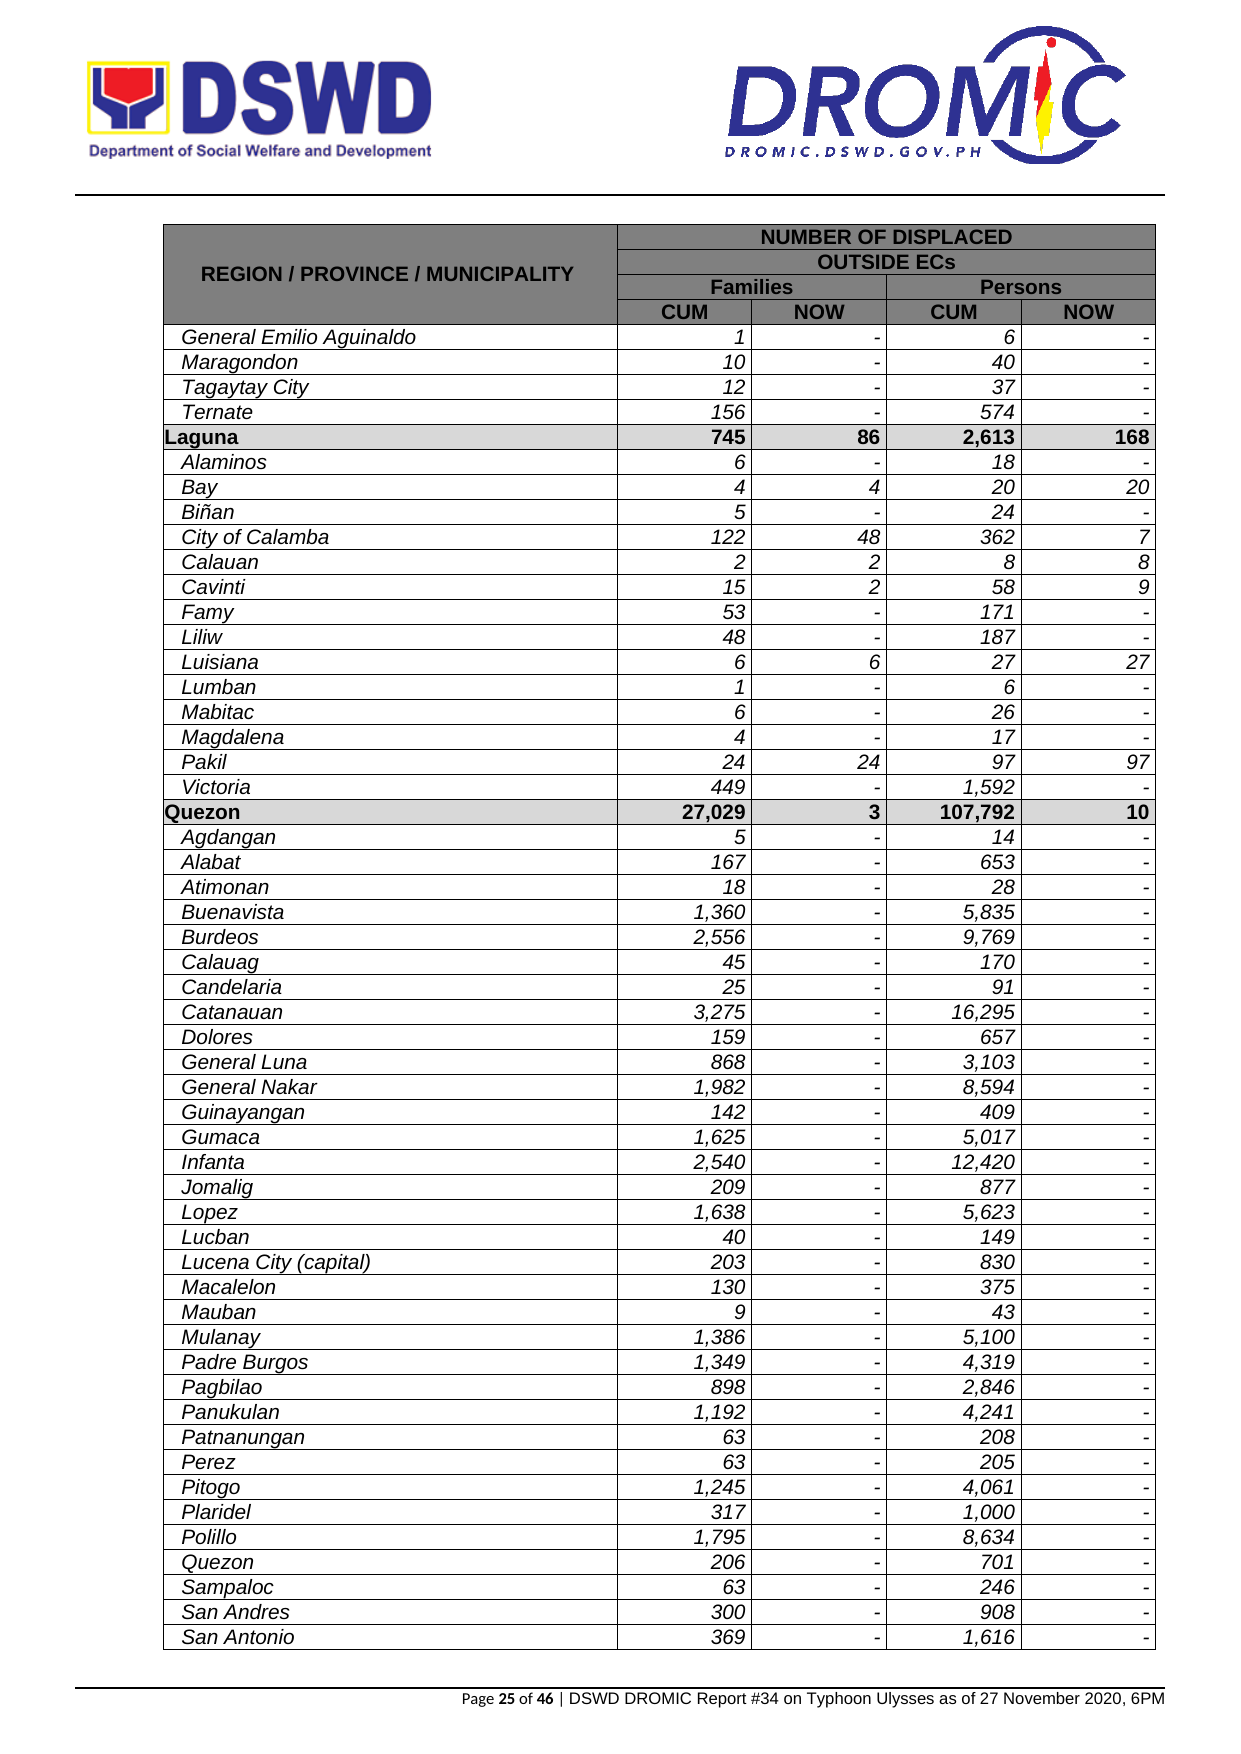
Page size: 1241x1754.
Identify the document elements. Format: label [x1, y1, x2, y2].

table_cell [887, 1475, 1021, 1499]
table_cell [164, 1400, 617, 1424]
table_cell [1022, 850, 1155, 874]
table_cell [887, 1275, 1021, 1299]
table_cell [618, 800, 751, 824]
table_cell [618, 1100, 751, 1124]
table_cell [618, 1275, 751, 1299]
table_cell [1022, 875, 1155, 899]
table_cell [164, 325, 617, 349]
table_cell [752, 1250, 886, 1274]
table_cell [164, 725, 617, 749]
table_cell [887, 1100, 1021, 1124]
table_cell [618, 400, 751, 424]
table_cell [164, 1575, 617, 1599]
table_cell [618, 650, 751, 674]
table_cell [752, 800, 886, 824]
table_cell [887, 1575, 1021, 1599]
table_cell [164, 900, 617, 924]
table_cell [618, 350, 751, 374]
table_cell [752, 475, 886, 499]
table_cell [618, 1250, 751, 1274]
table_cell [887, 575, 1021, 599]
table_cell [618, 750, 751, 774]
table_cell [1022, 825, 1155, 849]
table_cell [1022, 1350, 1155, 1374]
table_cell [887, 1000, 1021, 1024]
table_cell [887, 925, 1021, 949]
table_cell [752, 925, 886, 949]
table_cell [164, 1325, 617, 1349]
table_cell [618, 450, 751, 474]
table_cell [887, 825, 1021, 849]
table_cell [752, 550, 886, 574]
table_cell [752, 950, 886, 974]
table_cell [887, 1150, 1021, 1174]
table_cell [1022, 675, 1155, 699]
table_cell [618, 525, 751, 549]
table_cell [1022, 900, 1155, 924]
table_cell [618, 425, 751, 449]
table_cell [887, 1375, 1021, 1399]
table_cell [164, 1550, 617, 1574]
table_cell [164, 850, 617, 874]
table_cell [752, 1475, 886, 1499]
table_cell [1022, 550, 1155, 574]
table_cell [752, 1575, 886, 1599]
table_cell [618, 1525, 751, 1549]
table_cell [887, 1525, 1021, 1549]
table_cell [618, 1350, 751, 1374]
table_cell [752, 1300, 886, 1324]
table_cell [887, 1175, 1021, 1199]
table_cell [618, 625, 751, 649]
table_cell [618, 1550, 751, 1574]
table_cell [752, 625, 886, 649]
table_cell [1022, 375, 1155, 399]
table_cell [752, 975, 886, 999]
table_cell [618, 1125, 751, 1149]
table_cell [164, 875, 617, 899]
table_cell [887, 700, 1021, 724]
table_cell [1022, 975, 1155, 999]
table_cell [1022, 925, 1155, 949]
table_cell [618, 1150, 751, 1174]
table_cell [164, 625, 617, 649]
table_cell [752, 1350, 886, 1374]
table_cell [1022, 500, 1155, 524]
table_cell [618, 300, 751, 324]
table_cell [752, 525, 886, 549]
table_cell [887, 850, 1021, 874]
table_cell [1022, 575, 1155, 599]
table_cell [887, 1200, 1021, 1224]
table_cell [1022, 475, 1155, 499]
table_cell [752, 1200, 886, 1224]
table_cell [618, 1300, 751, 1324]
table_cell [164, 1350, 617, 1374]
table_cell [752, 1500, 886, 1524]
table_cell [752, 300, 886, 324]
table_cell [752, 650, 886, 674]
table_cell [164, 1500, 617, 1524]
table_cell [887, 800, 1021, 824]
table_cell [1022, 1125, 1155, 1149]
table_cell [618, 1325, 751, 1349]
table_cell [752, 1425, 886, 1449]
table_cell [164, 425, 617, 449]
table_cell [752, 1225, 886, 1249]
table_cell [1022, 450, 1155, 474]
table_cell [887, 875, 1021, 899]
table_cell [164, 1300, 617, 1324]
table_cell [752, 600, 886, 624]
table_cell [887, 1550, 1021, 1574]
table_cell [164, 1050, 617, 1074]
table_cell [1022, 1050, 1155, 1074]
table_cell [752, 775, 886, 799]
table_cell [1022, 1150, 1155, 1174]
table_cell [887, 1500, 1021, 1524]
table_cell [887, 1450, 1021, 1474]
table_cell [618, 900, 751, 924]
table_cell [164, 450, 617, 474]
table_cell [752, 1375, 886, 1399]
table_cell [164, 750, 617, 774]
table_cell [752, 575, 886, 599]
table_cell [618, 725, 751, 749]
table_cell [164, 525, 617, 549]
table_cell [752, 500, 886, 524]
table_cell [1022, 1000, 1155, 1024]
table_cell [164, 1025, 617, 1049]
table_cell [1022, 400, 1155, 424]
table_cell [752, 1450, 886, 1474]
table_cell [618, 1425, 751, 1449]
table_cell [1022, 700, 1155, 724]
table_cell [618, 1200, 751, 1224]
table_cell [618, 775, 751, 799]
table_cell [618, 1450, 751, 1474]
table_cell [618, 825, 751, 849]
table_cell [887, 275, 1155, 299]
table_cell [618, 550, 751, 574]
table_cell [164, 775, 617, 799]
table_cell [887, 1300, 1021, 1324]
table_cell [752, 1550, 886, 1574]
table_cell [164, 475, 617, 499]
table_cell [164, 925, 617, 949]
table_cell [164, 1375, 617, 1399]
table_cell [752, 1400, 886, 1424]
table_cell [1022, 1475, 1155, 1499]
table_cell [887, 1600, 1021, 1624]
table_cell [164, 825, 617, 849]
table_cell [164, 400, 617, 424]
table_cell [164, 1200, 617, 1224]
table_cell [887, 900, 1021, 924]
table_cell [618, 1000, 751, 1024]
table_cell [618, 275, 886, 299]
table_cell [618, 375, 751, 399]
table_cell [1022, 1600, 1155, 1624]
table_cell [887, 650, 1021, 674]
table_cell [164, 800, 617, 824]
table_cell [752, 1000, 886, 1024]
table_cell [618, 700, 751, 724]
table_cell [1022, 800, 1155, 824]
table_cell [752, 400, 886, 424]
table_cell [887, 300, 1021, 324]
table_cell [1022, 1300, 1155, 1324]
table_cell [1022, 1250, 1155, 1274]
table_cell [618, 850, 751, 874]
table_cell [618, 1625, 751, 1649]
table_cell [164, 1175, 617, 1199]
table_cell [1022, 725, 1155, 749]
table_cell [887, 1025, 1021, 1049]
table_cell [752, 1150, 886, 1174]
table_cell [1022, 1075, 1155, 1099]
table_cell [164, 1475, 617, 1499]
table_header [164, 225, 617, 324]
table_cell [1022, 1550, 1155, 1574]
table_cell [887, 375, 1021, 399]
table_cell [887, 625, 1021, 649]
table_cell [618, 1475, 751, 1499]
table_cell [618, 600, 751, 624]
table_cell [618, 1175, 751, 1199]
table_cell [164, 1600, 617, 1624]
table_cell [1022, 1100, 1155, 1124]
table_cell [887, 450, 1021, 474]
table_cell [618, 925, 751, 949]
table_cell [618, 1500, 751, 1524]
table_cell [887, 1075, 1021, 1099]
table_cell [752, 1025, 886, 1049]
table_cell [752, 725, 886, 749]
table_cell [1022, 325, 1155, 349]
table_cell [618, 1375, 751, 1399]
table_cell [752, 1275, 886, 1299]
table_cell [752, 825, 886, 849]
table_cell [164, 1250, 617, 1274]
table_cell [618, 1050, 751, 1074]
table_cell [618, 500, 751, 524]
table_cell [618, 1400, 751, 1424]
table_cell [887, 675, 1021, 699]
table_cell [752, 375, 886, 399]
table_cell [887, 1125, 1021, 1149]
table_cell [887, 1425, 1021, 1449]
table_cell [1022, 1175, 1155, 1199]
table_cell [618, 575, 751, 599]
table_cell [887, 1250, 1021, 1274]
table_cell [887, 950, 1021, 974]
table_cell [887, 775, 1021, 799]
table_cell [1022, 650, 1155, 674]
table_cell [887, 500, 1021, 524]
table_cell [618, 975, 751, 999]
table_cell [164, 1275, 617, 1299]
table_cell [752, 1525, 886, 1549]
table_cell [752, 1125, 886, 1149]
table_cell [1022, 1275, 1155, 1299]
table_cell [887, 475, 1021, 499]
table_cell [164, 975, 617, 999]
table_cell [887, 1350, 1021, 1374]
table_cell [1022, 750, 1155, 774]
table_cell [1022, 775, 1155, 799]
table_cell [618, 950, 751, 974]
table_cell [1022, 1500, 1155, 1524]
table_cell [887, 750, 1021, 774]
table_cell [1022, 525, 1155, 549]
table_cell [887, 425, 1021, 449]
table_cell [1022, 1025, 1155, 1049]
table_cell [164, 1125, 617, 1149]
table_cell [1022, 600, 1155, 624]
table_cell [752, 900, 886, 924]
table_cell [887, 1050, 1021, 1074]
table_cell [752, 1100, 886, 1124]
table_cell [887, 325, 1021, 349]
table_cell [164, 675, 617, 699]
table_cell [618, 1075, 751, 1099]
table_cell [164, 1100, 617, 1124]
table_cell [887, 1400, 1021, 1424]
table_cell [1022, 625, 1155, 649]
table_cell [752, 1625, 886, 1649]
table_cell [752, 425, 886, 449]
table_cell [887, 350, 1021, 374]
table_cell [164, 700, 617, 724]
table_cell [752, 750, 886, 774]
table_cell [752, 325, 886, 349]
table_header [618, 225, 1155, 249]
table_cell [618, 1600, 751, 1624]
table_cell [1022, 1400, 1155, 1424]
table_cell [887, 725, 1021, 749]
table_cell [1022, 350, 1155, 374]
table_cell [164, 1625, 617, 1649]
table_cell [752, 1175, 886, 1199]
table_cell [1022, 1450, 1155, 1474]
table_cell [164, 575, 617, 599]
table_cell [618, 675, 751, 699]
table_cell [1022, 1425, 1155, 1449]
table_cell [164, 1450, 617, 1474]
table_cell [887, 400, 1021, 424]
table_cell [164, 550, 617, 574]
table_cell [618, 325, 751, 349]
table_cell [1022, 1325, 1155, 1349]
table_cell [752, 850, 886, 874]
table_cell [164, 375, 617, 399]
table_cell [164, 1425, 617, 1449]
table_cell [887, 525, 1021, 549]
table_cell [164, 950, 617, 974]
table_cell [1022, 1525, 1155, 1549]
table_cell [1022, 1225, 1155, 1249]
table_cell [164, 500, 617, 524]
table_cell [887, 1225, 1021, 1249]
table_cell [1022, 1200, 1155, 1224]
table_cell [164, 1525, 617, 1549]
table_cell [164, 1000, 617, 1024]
picture [717, 25, 1131, 163]
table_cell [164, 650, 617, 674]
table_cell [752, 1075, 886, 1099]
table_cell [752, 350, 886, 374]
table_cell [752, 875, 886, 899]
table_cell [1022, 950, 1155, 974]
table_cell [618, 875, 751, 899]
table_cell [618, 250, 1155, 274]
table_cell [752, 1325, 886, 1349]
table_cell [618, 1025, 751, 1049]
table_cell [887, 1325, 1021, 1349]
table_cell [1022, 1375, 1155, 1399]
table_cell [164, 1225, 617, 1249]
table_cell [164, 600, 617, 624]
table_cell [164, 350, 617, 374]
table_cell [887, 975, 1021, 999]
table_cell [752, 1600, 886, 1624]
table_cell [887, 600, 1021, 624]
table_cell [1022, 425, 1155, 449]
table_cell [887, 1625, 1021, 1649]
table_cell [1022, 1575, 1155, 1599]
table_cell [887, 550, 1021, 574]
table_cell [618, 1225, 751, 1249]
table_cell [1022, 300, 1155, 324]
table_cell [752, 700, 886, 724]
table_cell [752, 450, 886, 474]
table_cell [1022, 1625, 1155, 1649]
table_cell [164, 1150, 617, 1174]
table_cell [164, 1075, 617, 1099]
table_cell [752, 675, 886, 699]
picture [75, 58, 444, 164]
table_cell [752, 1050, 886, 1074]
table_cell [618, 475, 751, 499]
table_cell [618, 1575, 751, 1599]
